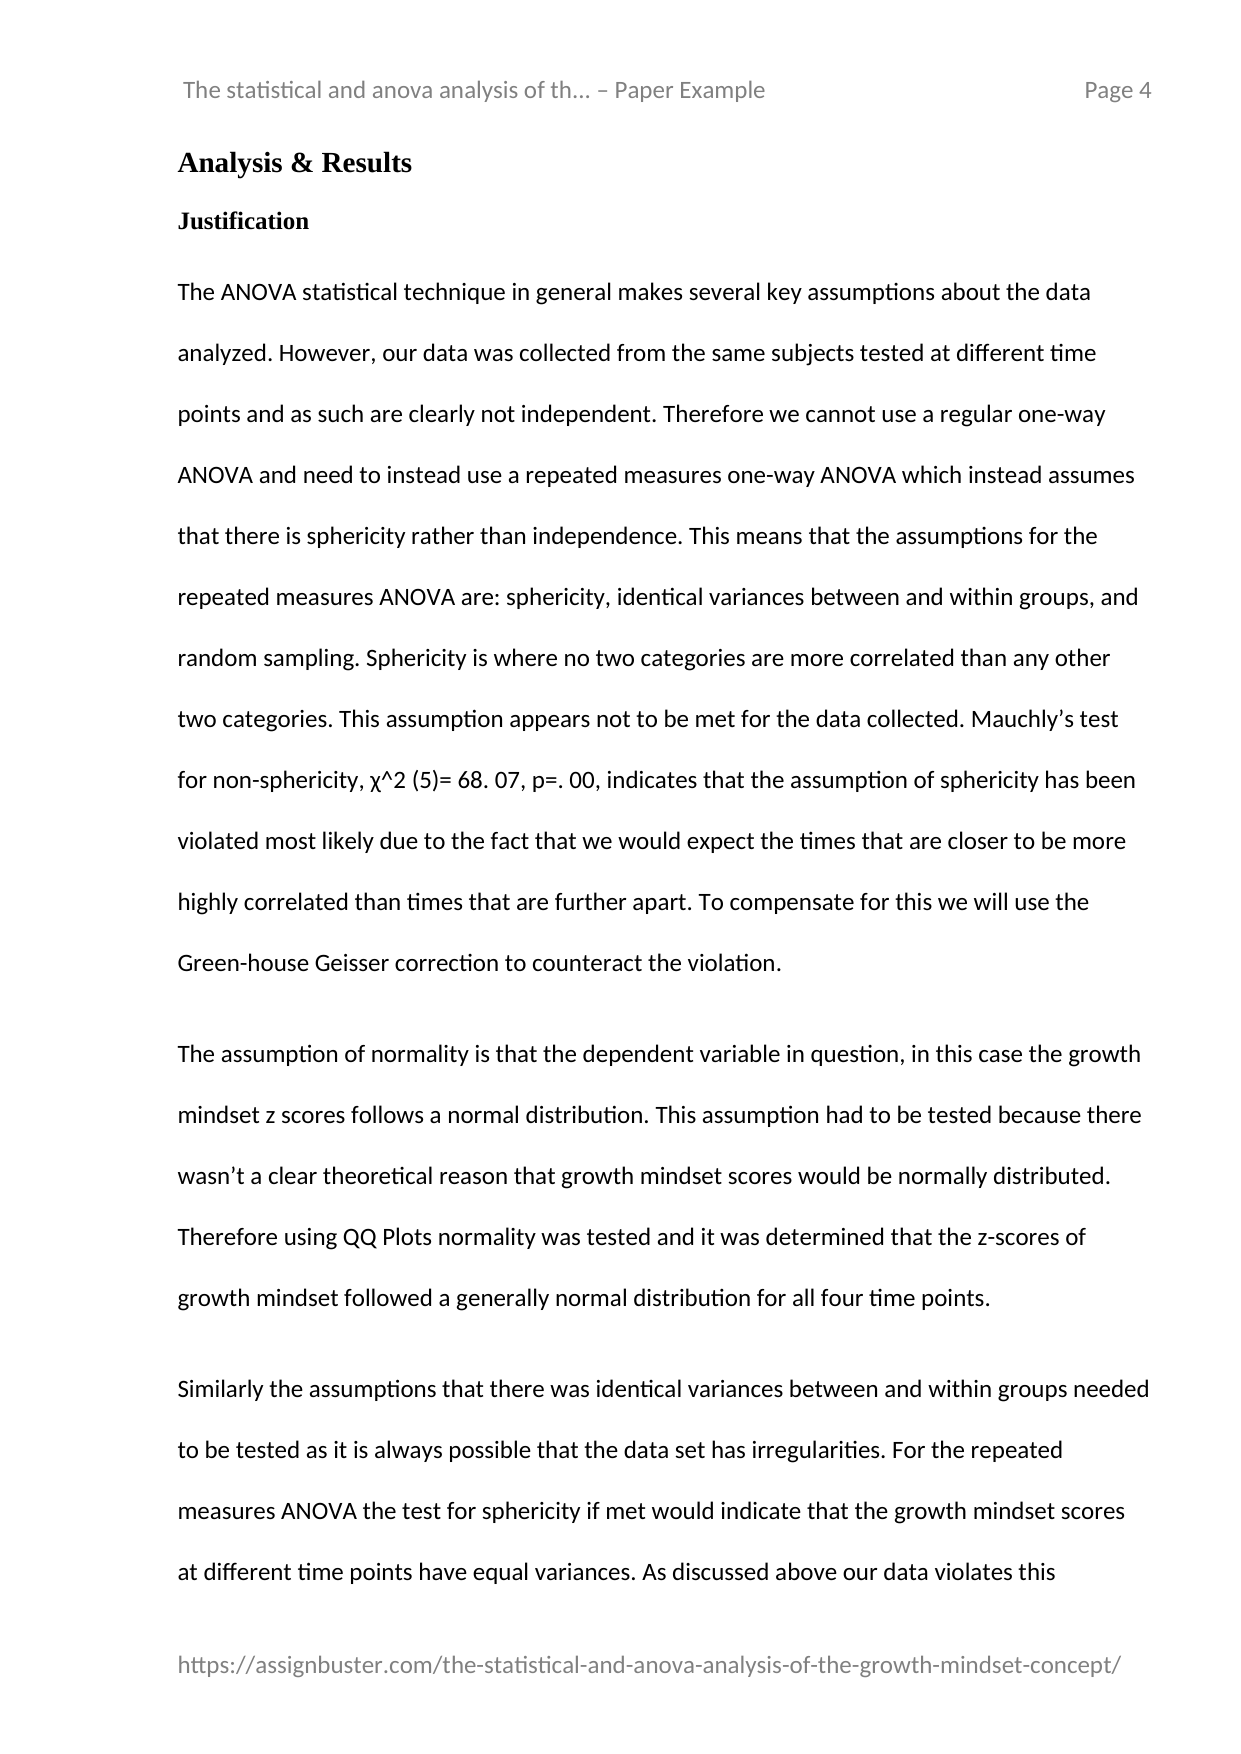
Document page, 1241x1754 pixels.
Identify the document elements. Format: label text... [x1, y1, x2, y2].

text The assumption of normality is that the dependent variable in question, in this case the growth mindset z scores follows a normal distribution. This assumption had to be tested because there wasn’t a clear theoretical reason that growth mindset scores would be normally distributed. Therefore using QQ Plots normality was tested and it was determined that the z-scores of growth mindset followed a generally normal distribution for all four time points. [177, 1038, 1152, 1313]
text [177, 1373, 1152, 1586]
subtitle Justification [177, 206, 1152, 235]
text The ANOVA statistical technique in general makes several key assumptions about the data analyzed. However, our data was collected from the same subjects tested at different time points and as such are clearly not independent. Therefore we cannot use a regular one-way ANOVA and need to instead use a repeated measures one-way ANOVA which instead assumes that there is sphericity rather than independence. This means that the assumptions for the repeated measures ANOVA are: sphericity, identical variances between and within groups, and random sampling. Sphericity is where no two categories are more correlated than any other two categories. This assumption appears not to be met for the data collected. Mauchly’s test for non-sphericity, χ^2 (5)= 68. 07, p=. 00, indicates that the assumption of sphericity has been violated most likely due to the fact that we would expect the times that are closer to be more highly correlated than times that are further apart. To compensate for this we will use the Green-house Geisser correction to counteract the violation. [177, 276, 1152, 978]
subtitle Analysis & Results [177, 145, 1152, 178]
